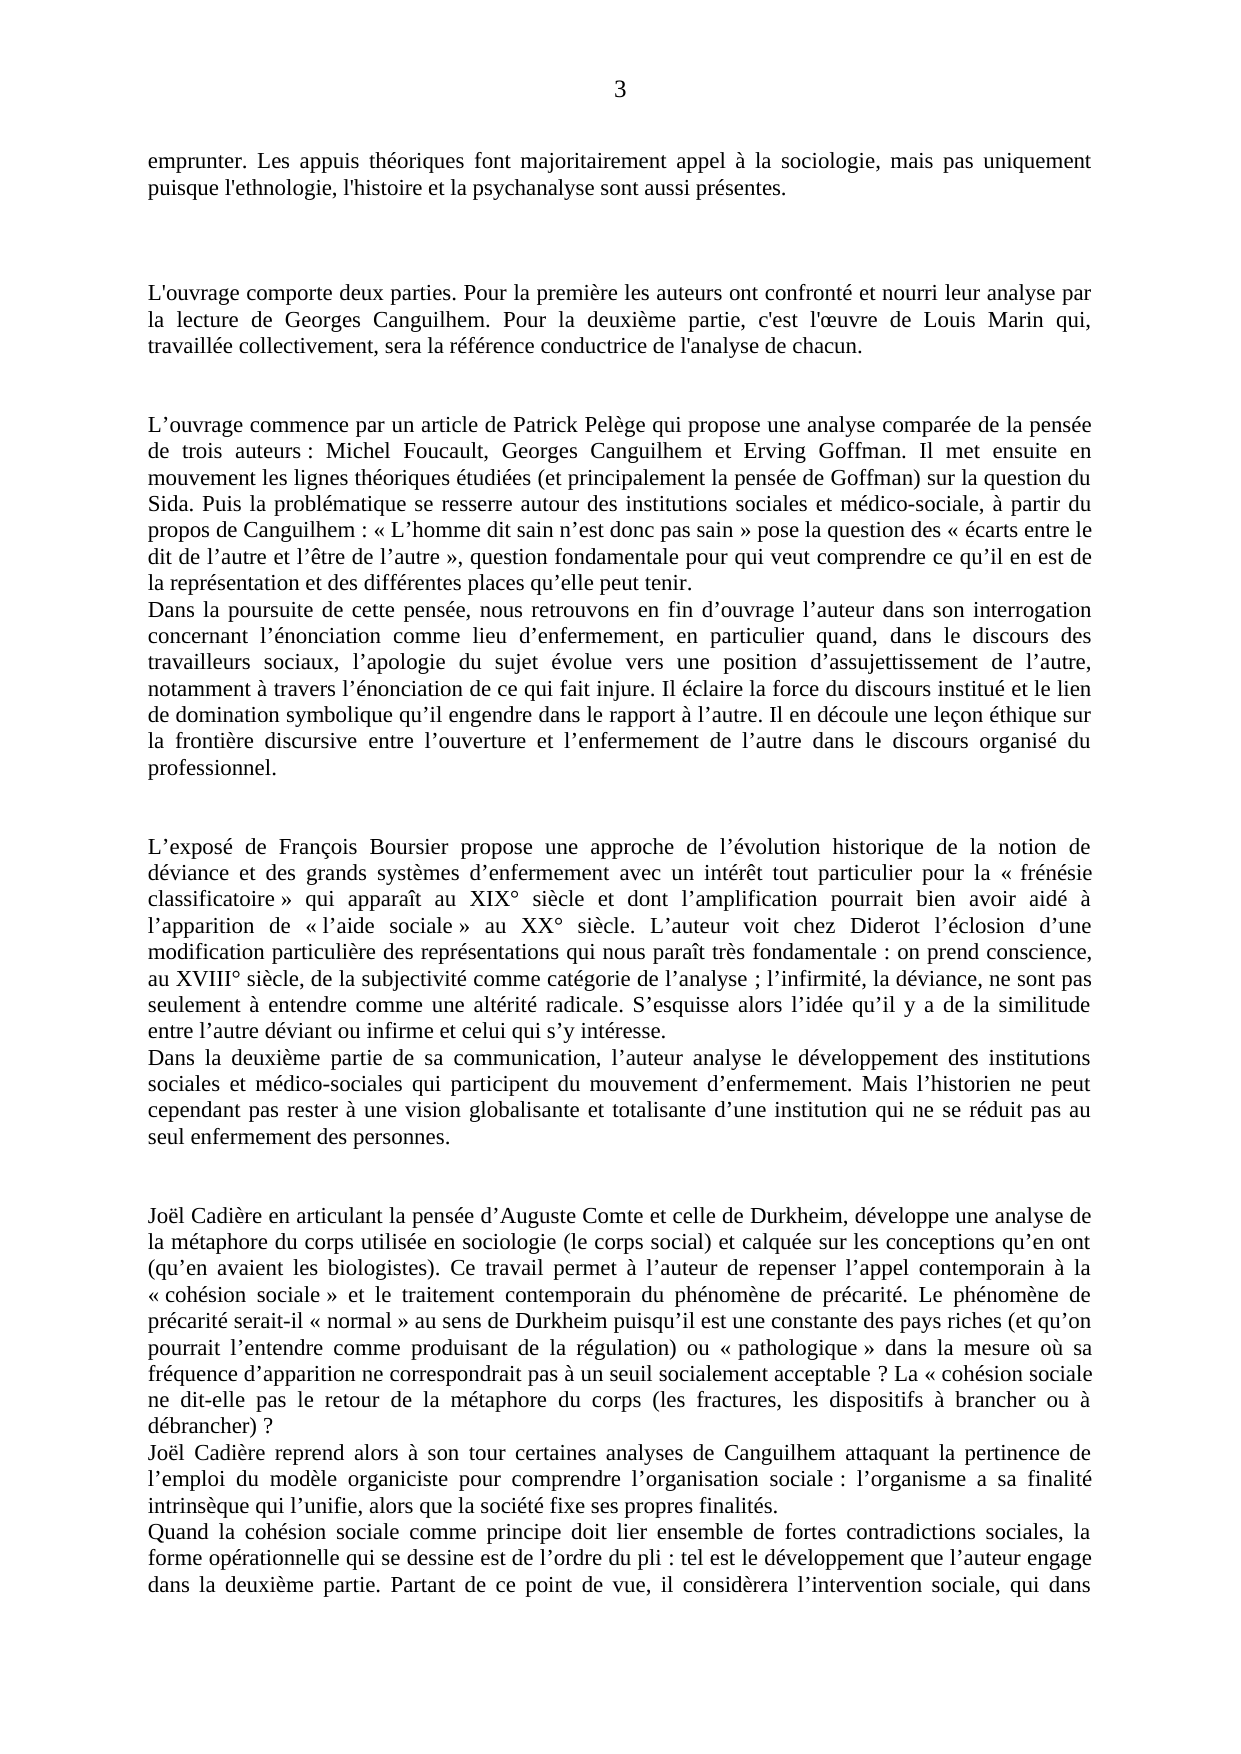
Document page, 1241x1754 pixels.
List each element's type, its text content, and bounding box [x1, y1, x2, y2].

text L'ouvrage comporte deux parties. Pour la première les auteurs ont confronté et nourri leur analyse par la lecture de Georges Canguilhem. Pour la deuxième partie, c'est l'œuvre de Louis Marin qui, travaillée collectivement, sera la référence conductrice de l'analyse de chacun. [148, 279, 1093, 358]
text Dans la poursuite de cette pensée, nous retrouvons en fin d’ouvrage l’auteur dans son interrogation concernant l’énonciation comme lieu d’enfermement, en particulier quand, dans le discours des travailleurs sociaux, l’apologie du sujet évolue vers une position d’assujettissement de l’autre, notamment à travers l’énonciation de ce qui fait injure. Il éclaire la force du discours institué et le lien de domination symbolique qu’il engendre dans le rapport à l’autre. Il en découle une leçon éthique sur la frontière discursive entre l’ouverture et l’enfermement de l’autre dans le discours organisé du professionnel. [148, 596, 1093, 780]
text Dans la deuxième partie de sa communication, l’auteur analyse le développement des institutions sociales et médico-sociales qui participent du mouvement d’enfermement. Mais l’historien ne peut cependant pas rester à une vision globalisante et totalisante d’une institution qui ne se réduit pas au seul enfermement des personnes. [148, 1044, 1093, 1149]
text L’exposé de François Boursier propose une approche de l’évolution historique de la notion de déviance et des grands systèmes d’enfermement avec un intérêt tout particulier pour la « frénésie classificatoire » qui apparaît au XIX° siècle et dont l’amplification pourrait bien avoir aidé à l’apparition de « l’aide sociale » au XX° siècle. L’auteur voit chez Diderot l’éclosion d’une modification particulière des représentations qui nous paraît très fondamentale : on prend conscience, au XVIII° siècle, de la subjectivité comme catégorie de l’analyse ; l’infirmité, la déviance, ne sont pas seulement à entendre comme une altérité radicale. S’esquisse alors l’idée qu’il y a de la similitude entre l’autre déviant ou infirme et celui qui s’y intéresse. [148, 833, 1093, 1044]
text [148, 148, 1093, 200]
text L’ouvrage commence par un article de Patrick Pelège qui propose une analyse comparée de la pensée de trois auteurs : Michel Foucault, Georges Canguilhem et Erving Goffman. Il met ensuite en mouvement les lignes théoriques étudiées (et principalement la pensée de Goffman) sur la question du Sida. Puis la problématique se resserre autour des institutions sociales et médico-sociale, à partir du propos de Canguilhem : « L’homme dit sain n’est donc pas sain » pose la question des « écarts entre le dit de l’autre et l’être de l’autre », question fondamentale pour qui veut comprendre ce qu’il en est de la représentation et des différentes places qu’elle peut tenir. [148, 411, 1093, 596]
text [148, 1518, 1093, 1597]
text Joël Cadière en articulant la pensée d’Auguste Comte et celle de Durkheim, développe une analyse de la métaphore du corps utilisée en sociologie (le corps social) et calquée sur les conceptions qu’en ont (qu’en avaient les biologistes). Ce travail permet à l’auteur de repenser l’appel contemporain à la « cohésion sociale » et le traitement contemporain du phénomène de précarité. Le phénomène de précarité serait-il « normal » au sens de Durkheim puisqu’il est une constante des pays riches (et qu’on pourrait l’entendre comme produisant de la régulation) ou « pathologique » dans la mesure où sa fréquence d’apparition ne correspondrait pas à un seuil socialement acceptable ? La « cohésion sociale ne dit-elle pas le retour de la métaphore du corps (les fractures, les dispositifs à brancher ou à débrancher) ? [148, 1202, 1093, 1439]
text Joël Cadière reprend alors à son tour certaines analyses de Canguilhem attaquant la pertinence de l’emploi du modèle organiciste pour comprendre l’organisation sociale : l’organisme a sa finalité intrinsèque qui l’unifie, alors que la société fixe ses propres finalités. [148, 1439, 1093, 1518]
